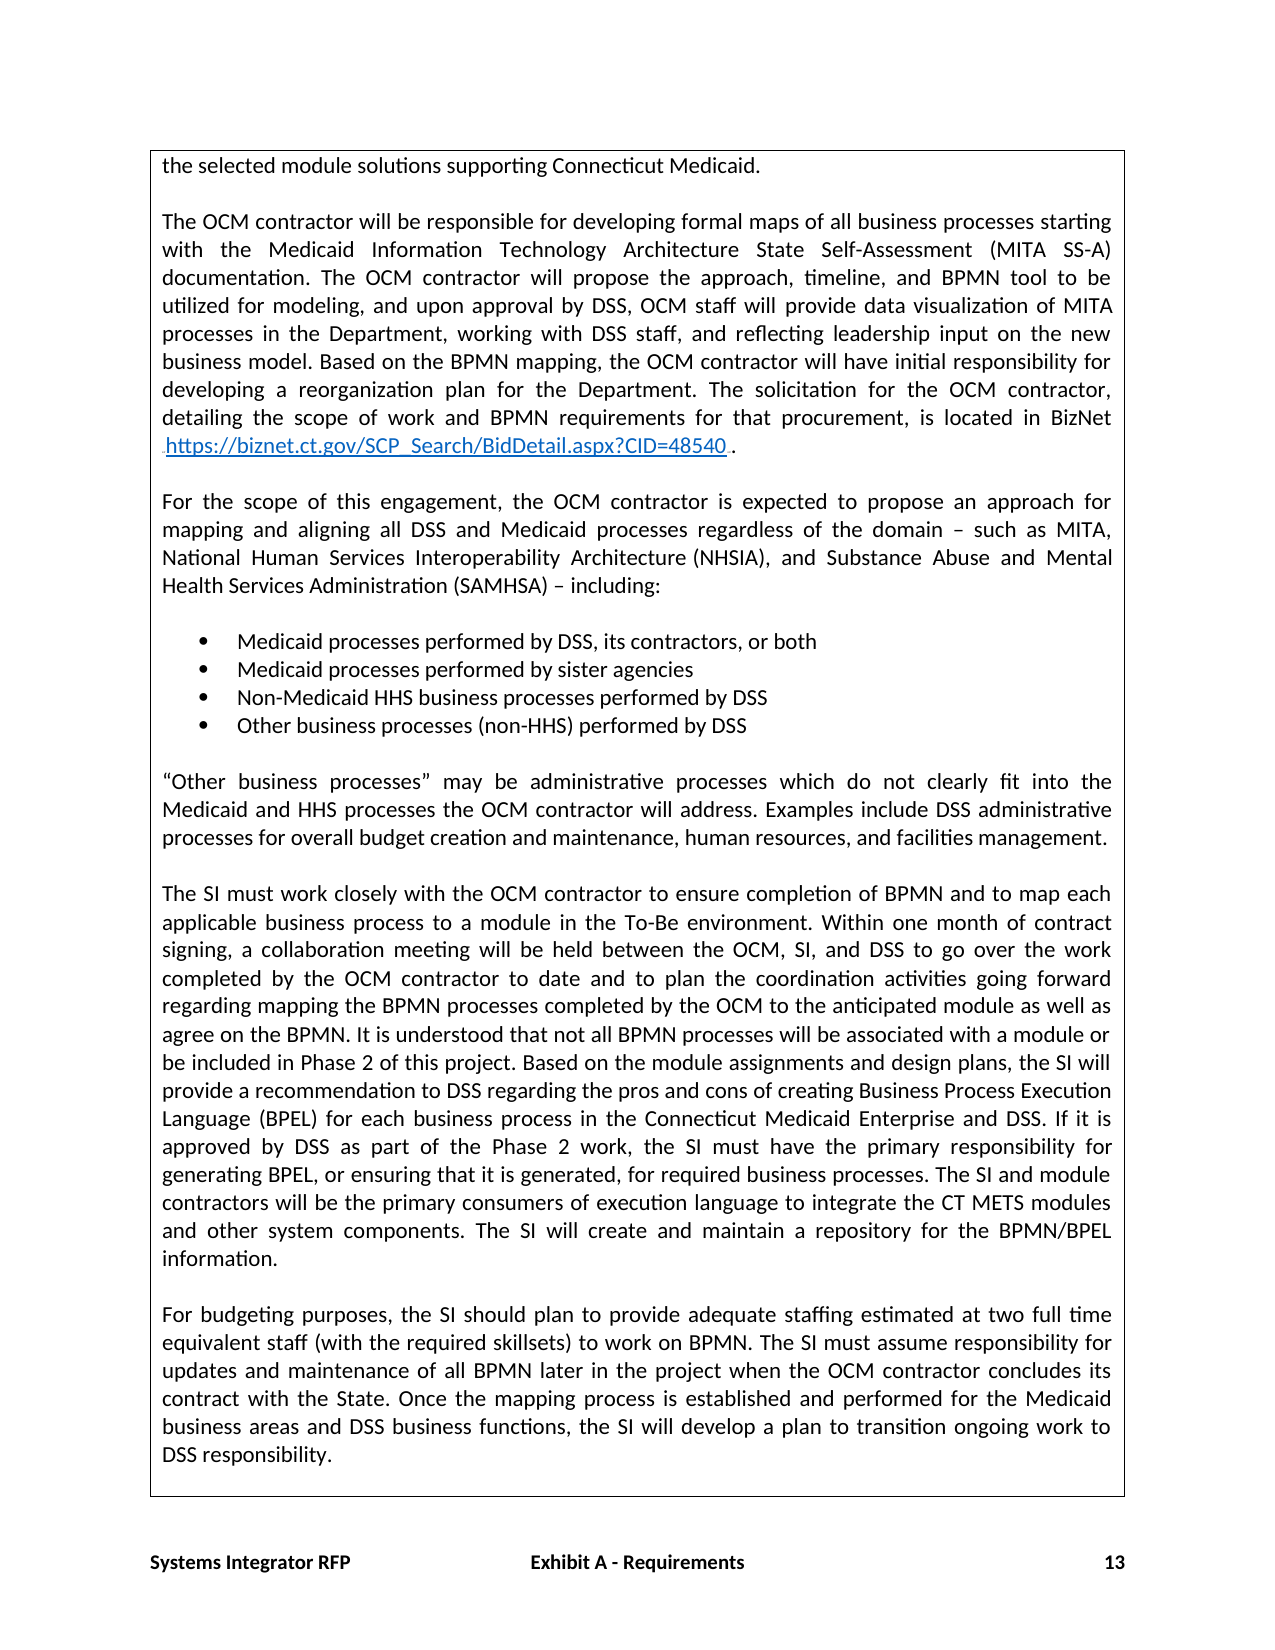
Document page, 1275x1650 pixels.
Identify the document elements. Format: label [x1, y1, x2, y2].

table_cell [151, 151, 1124, 1496]
